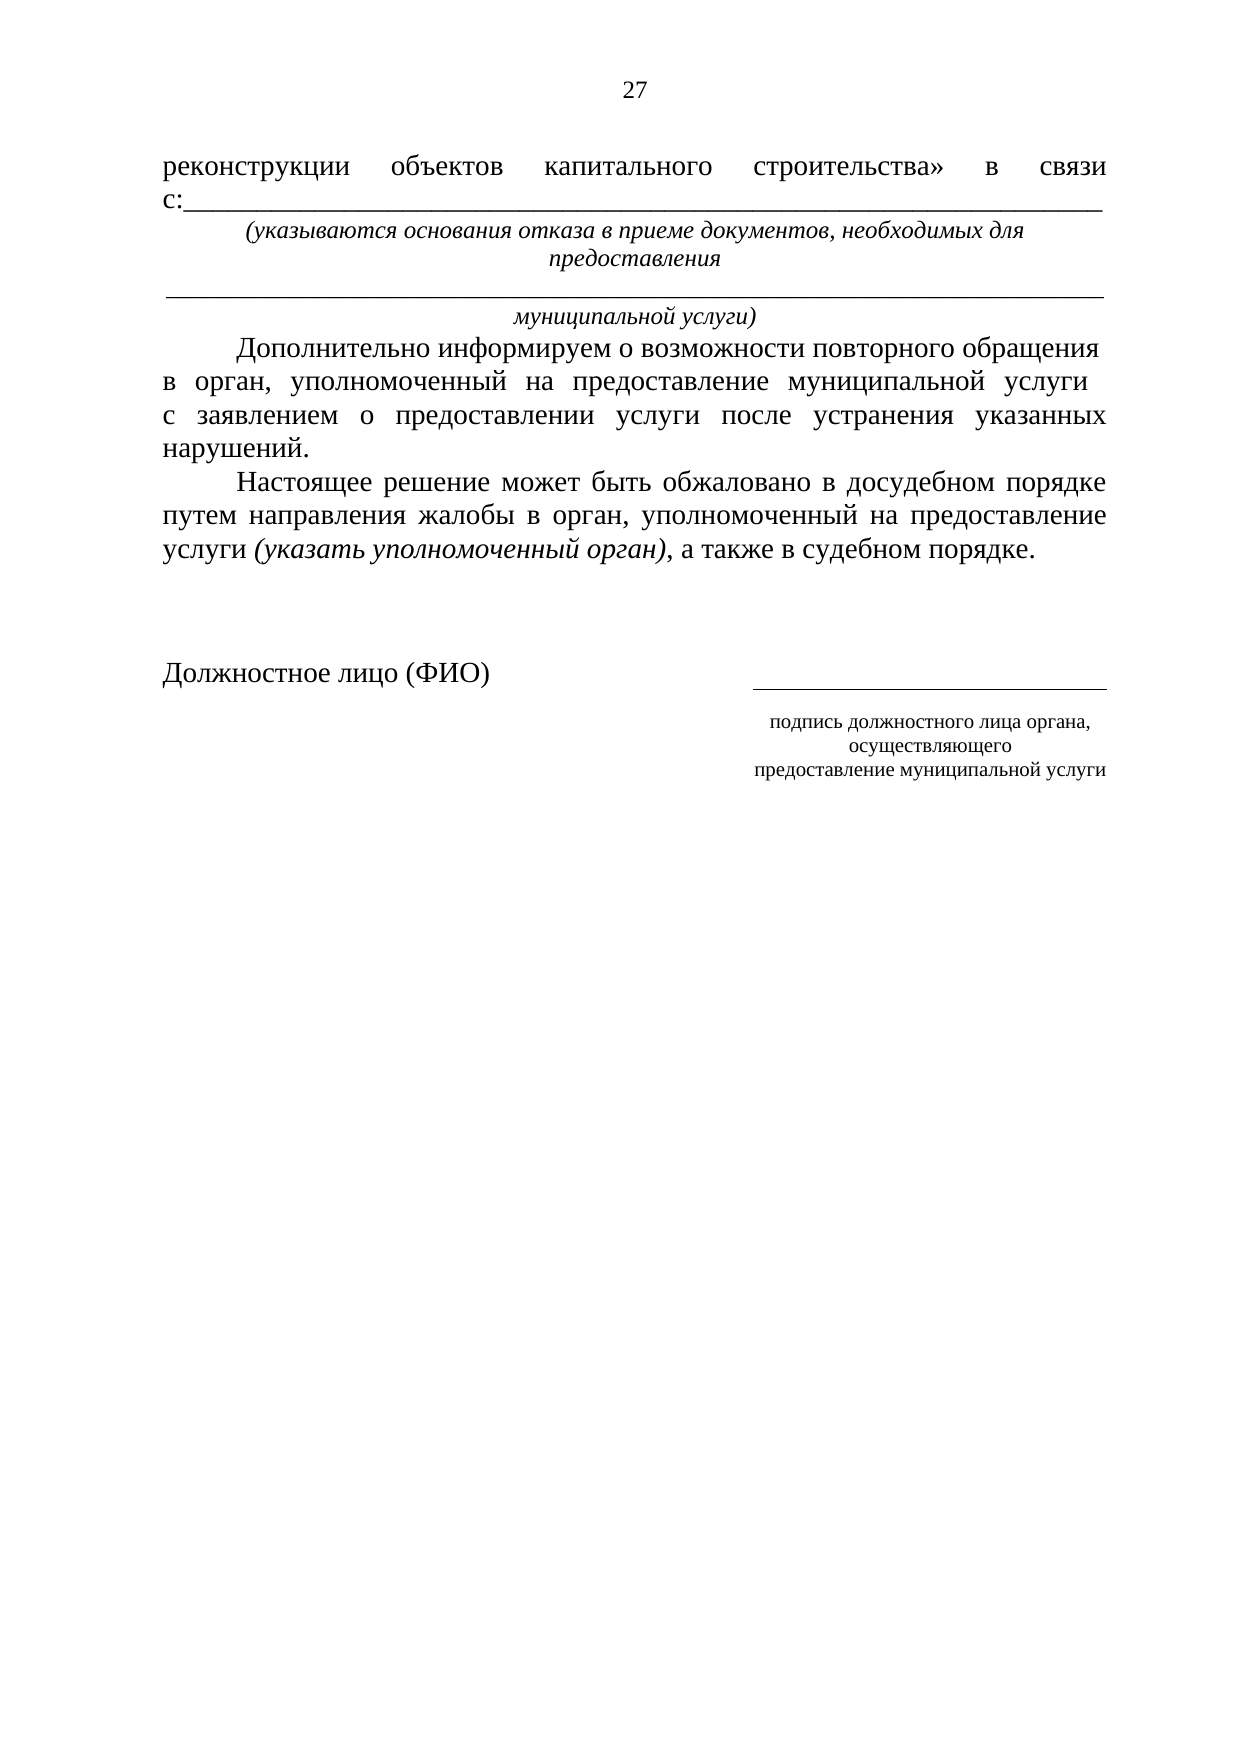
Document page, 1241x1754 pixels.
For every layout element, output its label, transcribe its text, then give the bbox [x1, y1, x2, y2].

text предоставление муниципальной услуги [753, 737, 1107, 781]
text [162, 148, 1107, 215]
text подпись должностного лица органа, осуществляющего [753, 690, 1107, 737]
text (указываются основания отказа в приеме документов, необходимых для предоставления [162, 215, 1107, 272]
text муниципальной услуги) [162, 301, 1107, 330]
text Настоящее решение может быть обжаловано в досудебном порядке путем направления жалобы в орган, уполномоченный на предоставление услуги (указать уполномоченный орган), а также в судебном порядке. [162, 464, 1107, 564]
text Должностное лицо (ФИО) [162, 656, 1107, 689]
text ___________________________________________________________________________ [162, 272, 1107, 301]
text Дополнительно информируем о возможности повторного обращения в орган, уполномоченный на предоставление муниципальной услуги с заявлением о предоставлении услуги после устранения указанных нарушений. [162, 330, 1107, 464]
